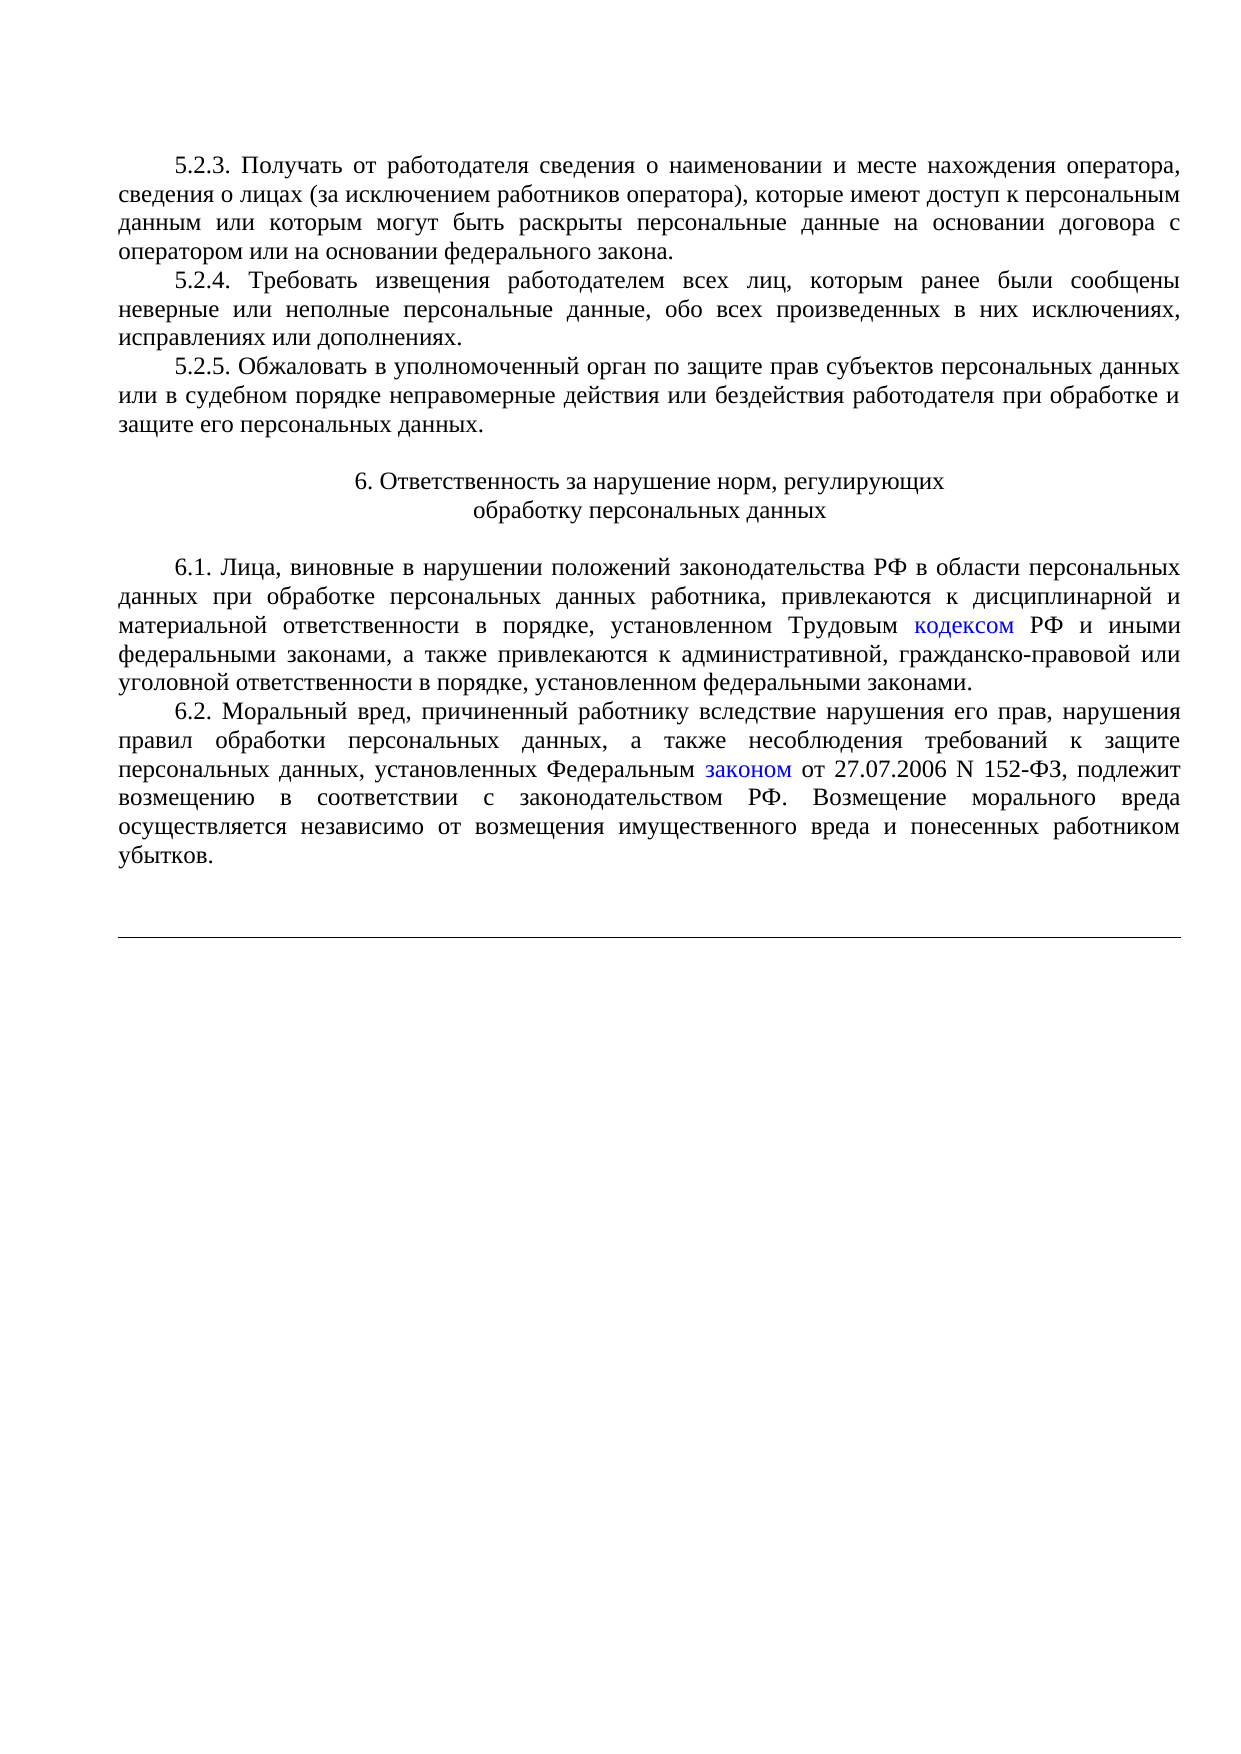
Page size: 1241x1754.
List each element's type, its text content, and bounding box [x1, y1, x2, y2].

text 6.1. Лица, виновные в нарушении положений законодательства РФ в области персональных данных при обработке персональных данных работника, привлекаются к дисциплинарной и материальной ответственности в порядке, установленном Трудовым кодексом РФ и иными федеральными законами, а также привлекаются к административной, гражданско-правовой или уголовной ответственности в порядке, установленном федеральными законами. [118, 552, 1181, 696]
text 5.2.4. Требовать извещения работодателем всех лиц, которым ранее были сообщены неверные или неполные персональные данные, обо всех произведенных в них исключениях, исправлениях или дополнениях. [118, 265, 1181, 351]
text 6.2. Моральный вред, причиненный работнику вследствие нарушения его прав, нарушения правил обработки персональных данных, а также несоблюдения требований к защите персональных данных, установленных Федеральным законом от 27.07.2006 N 152-ФЗ, подлежит возмещению в соответствии с законодательством РФ. Возмещение морального вреда осуществляется независимо от возмещения имущественного вреда и понесенных работником убытков. [118, 696, 1181, 869]
text 5.2.3. Получать от работодателя сведения о наименовании и месте нахождения оператора, сведения о лицах (за исключением работников оператора), которые имеют доступ к персональным данным или которым могут быть раскрыты персональные данные на основании договора с оператором или на основании федерального закона. [118, 150, 1181, 265]
text 6. Ответственность за нарушение норм, регулирующих [118, 466, 1181, 495]
text обработку персональных данных [118, 495, 1181, 524]
text 5.2.5. Обжаловать в уполномоченный орган по защите прав субъектов персональных данных или в судебном порядке неправомерные действия или бездействия работодателя при обработке и защите его персональных данных. [118, 351, 1181, 437]
